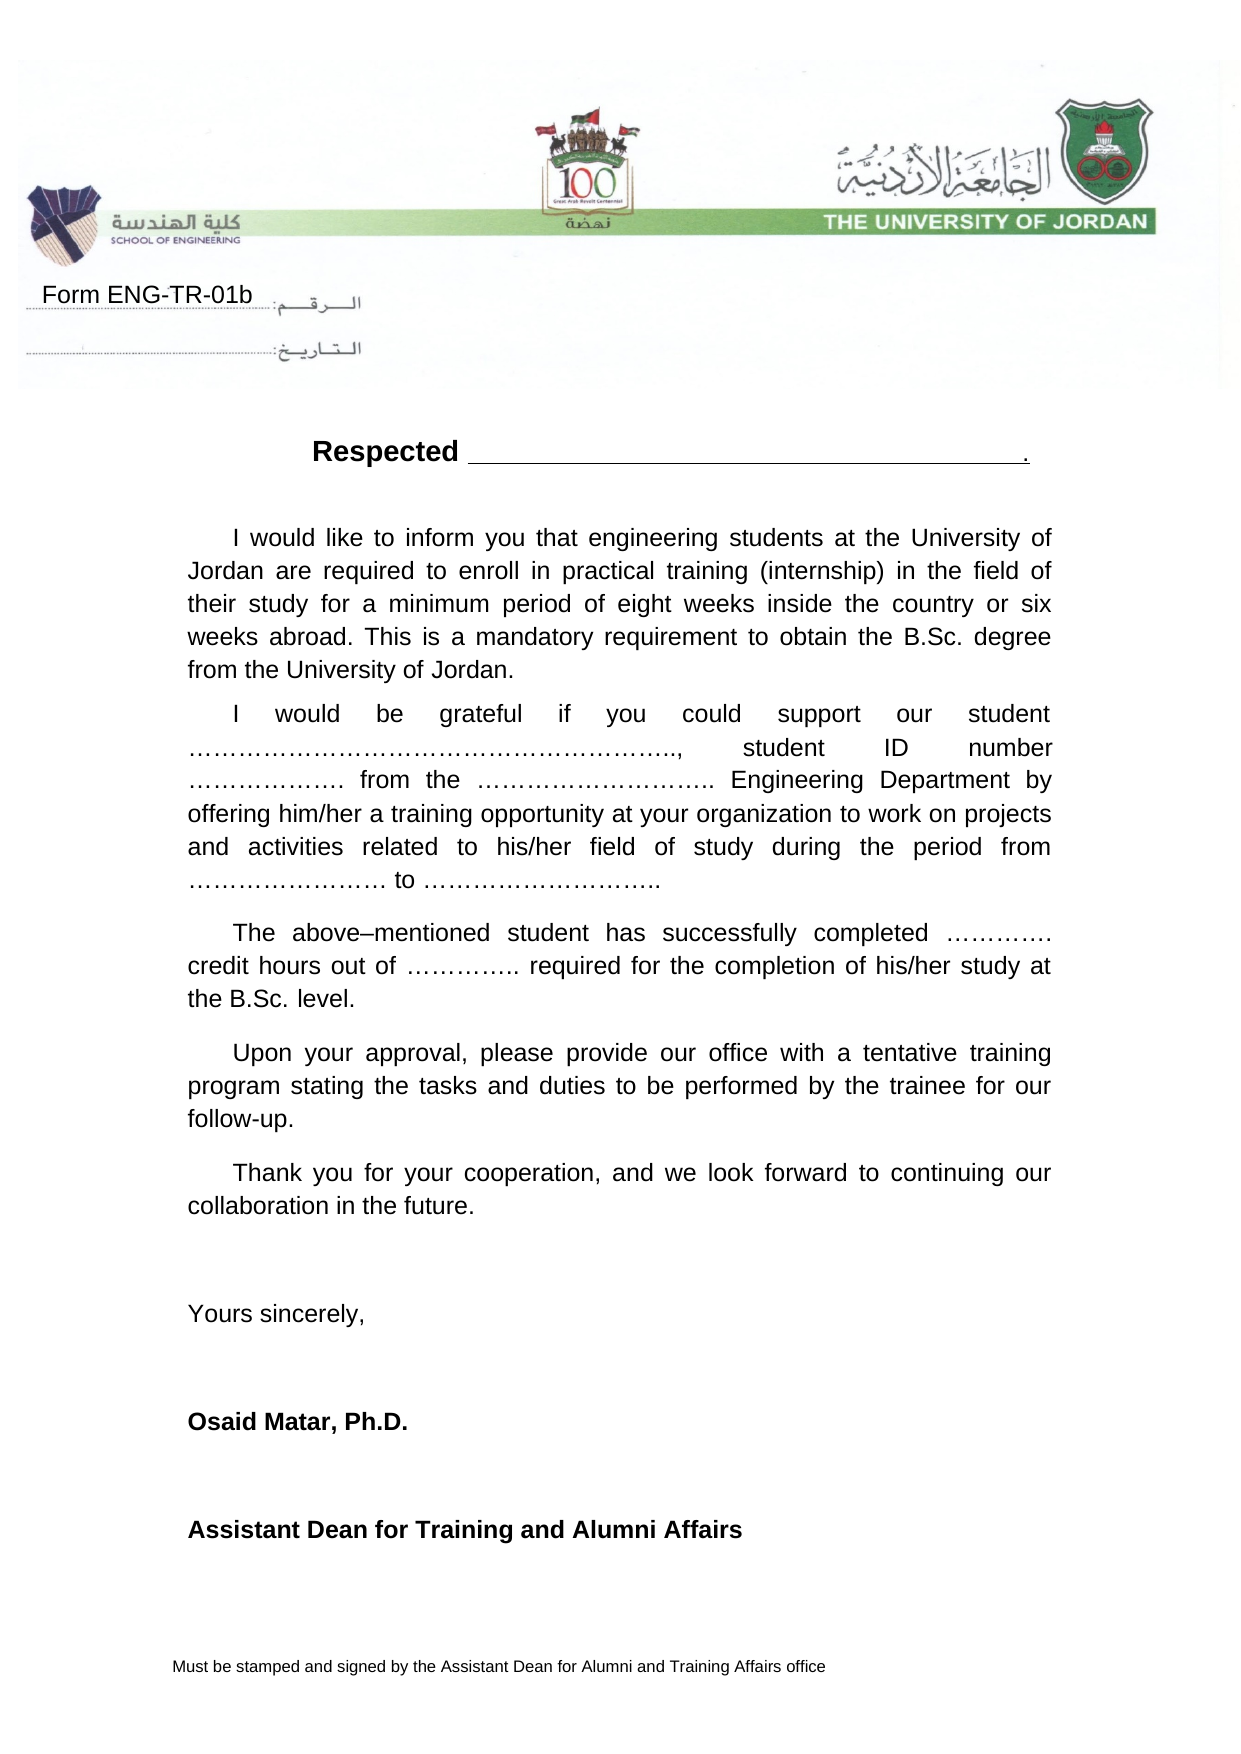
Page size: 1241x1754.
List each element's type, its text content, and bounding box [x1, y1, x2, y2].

text Yours sincerely, [187, 1299, 1065, 1328]
text Assistant Dean for Training and Alumni Affairs [187, 1515, 1065, 1544]
text The above–mentioned student has successfully completed …………. credit hours out of ………….. required for the completion of his/her study at the B.Sc. level. [187, 918, 1053, 1013]
text Thank you for your cooperation, and we look forward to continuing our collaboration in the future. [187, 1158, 1053, 1220]
text Upon your approval, please provide our office with a tentative training program stating the tasks and duties to be performed by the trainee for our follow-up. [187, 1038, 1053, 1133]
title Respected . [276, 434, 1065, 467]
text I would be grateful if you could support our student ………………………………………………….., student ID number ………………. from the ……………………….. Engineering Department by offering him/her a training opportunity at your organization to work on projects and activities related to his/her field of study during the period from …………………… to ……………………….. [187, 699, 1053, 893]
picture [18, 60, 1241, 389]
subtitle Osaid Matar, Ph.D. [187, 1407, 1065, 1436]
text I would like to inform you that engineering students at the University of Jordan are required to enroll in practical training (internship) in the field of their study for a minimum period of eight weeks inside the country or six weeks abroad. This is a mandatory requirement to obtain the B.Sc. degree from the University of Jordan. [187, 523, 1053, 684]
text Must be stamped and signed by the Assistant Dean for Alumni and Training Affairs office [172, 1656, 1065, 1676]
